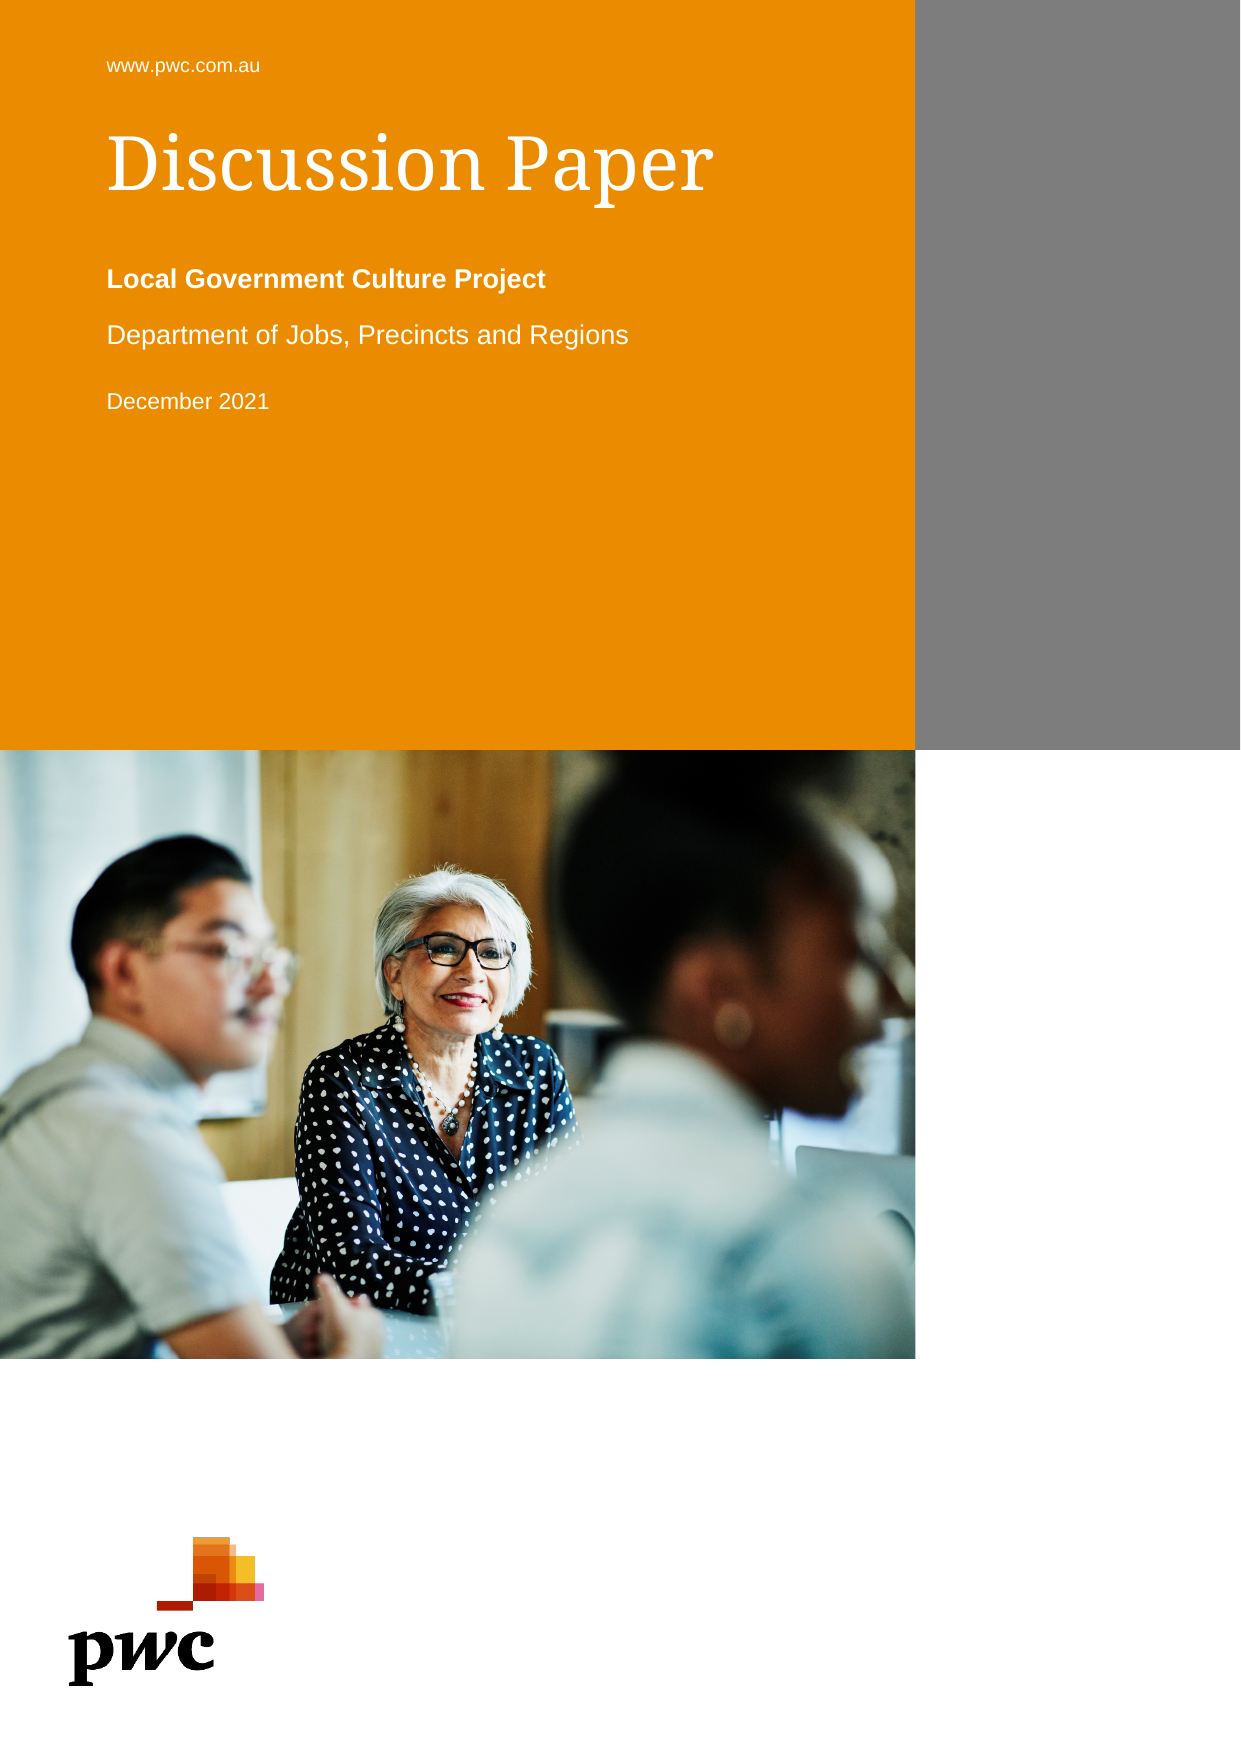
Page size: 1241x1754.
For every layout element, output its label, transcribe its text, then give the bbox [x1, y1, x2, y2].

subtitle Local Government Culture Project [106, 263, 856, 294]
picture [31, 1500, 301, 1723]
text December 2021 [106, 388, 1092, 414]
text Department of Jobs, Precincts and Regions [106, 319, 856, 350]
picture [0, 750, 916, 1359]
text Discussion Paper [106, 111, 856, 213]
